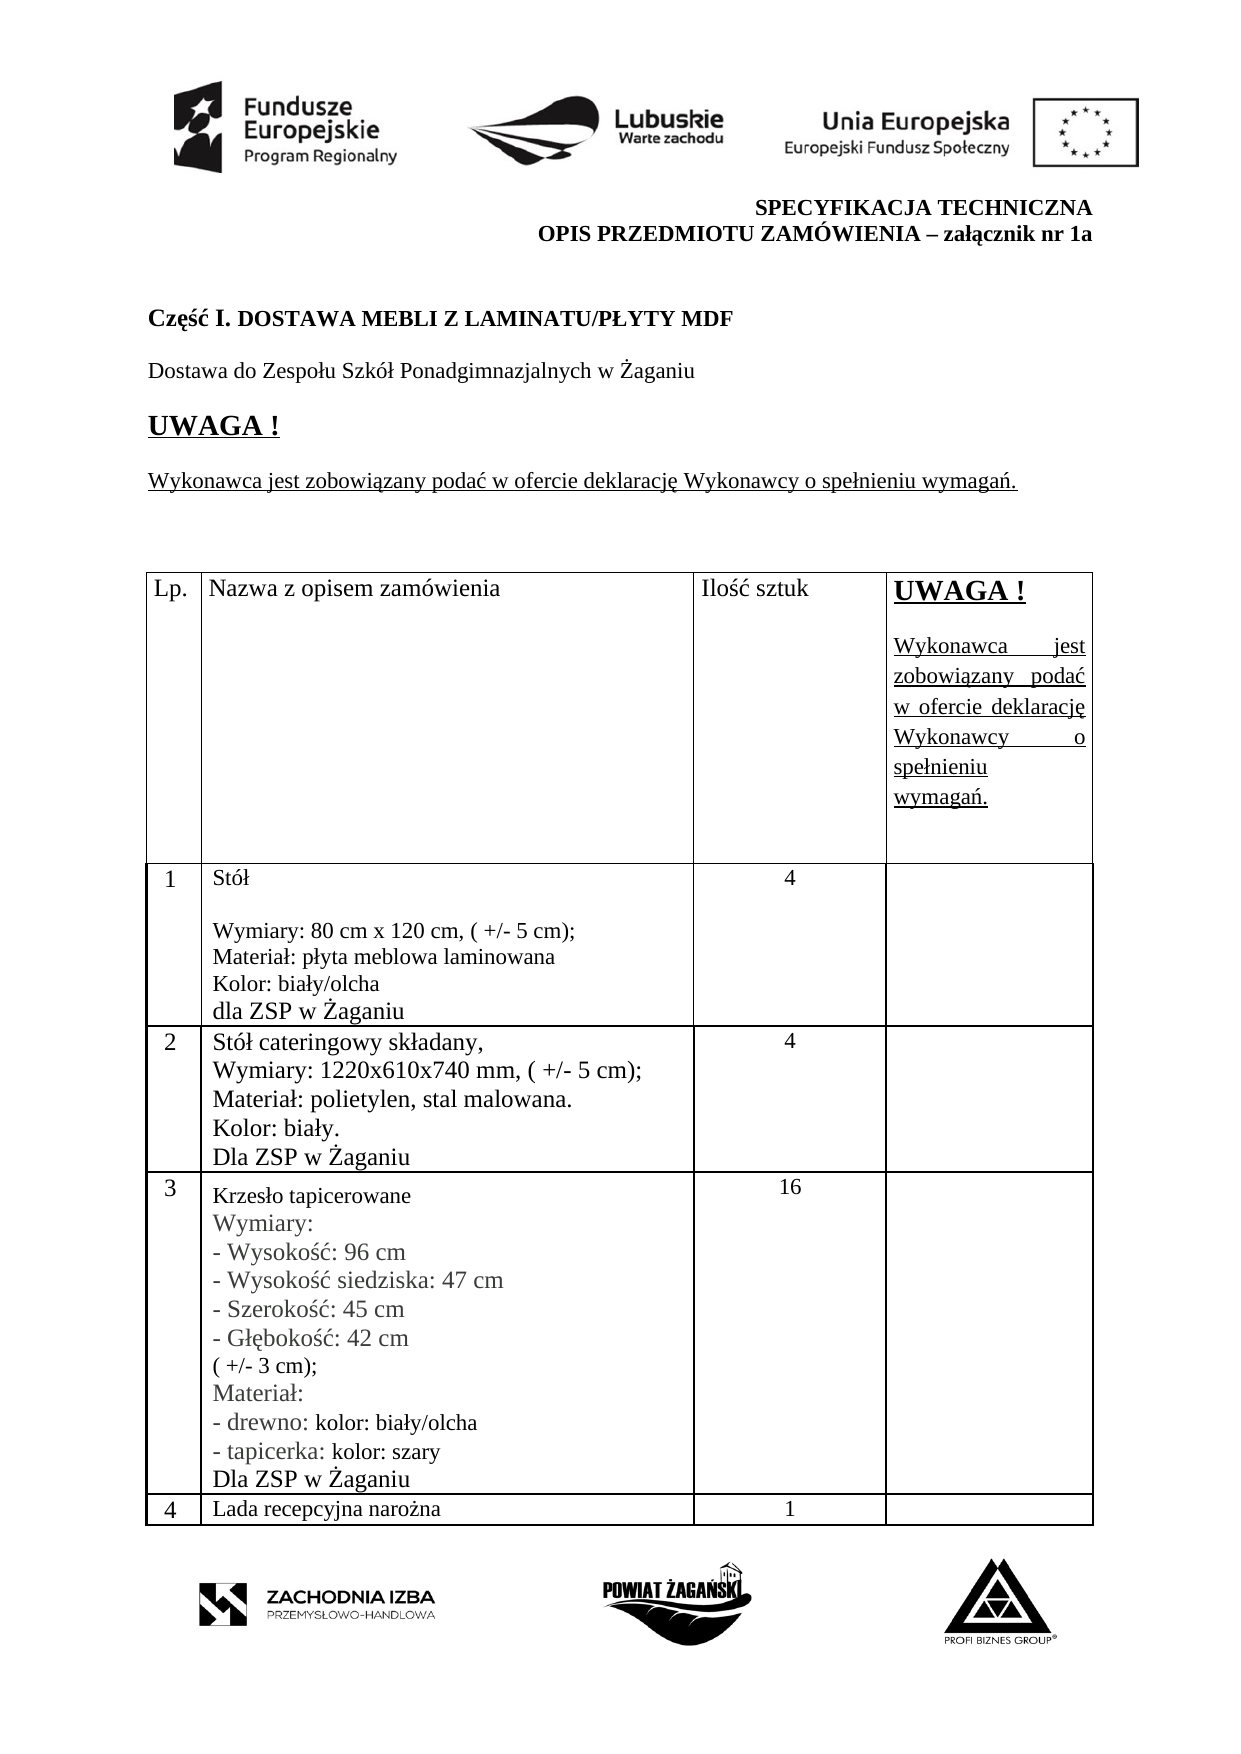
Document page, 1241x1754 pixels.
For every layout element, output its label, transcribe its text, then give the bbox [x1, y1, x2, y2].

text UWAGA ! [148, 408, 1093, 441]
table_cell [887, 864, 1092, 1025]
table_cell Krzesło tapicerowane Wymiary: - Wysokość: 96 cm - Wysokość siedziska: 47 cm - Szerokość: 45 cm - Głębokość: 42 cm ( +/- 3 cm); Materiał: - drewno: kolor: biały/olcha - tapicerka: kolor: szary Dla ZSP w Żaganiu [202, 1173, 693, 1493]
table_cell 4 [148, 1495, 200, 1524]
table_cell 2 [148, 1027, 200, 1171]
text Dostawa do Zespołu Szkół Ponadgimnazjalnych w Żaganiu [148, 357, 1093, 383]
table_header UWAGA ! Wykonawca jest zobowiązany podać w ofercie deklarację Wykonawcy o spełnieniu wymagań. [887, 573, 1092, 863]
table_header Ilość sztuk [694, 573, 886, 863]
table_cell [887, 1173, 1092, 1493]
table_cell Stół cateringowy składany, Wymiary: 1220x610x740 mm, ( +/- 5 cm); Materiał: polietylen, stal malowana. Kolor: biały. Dla ZSP w Żaganiu [202, 1027, 693, 1171]
table_cell [887, 1027, 1092, 1171]
picture [174, 1546, 1067, 1653]
table_cell 3 [148, 1173, 200, 1493]
text Wykonawca jest zobowiązany podać w ofercie deklarację Wykonawcy o spełnieniu wymagań. [148, 467, 1093, 493]
table_cell 1 [695, 1495, 885, 1524]
table_cell 4 [695, 1027, 885, 1171]
table_cell 1 [148, 864, 201, 1025]
table_header Nazwa z opisem zamówienia [202, 573, 693, 863]
picture [147, 73, 1173, 194]
table_cell 16 [695, 1173, 885, 1493]
table_cell [887, 1495, 1092, 1524]
table_cell Stół Wymiary: 80 cm x 120 cm, ( +/- 5 cm); Materiał: płyta meblowa laminowana Kolor: biały/olcha dla ZSP w Żaganiu [202, 864, 693, 1025]
text Część I. DOSTAWA MEBLI Z LAMINATU/PŁYTY MDF [148, 303, 1093, 332]
table_header Lp. [147, 573, 201, 863]
table_cell 4 [694, 864, 885, 1025]
